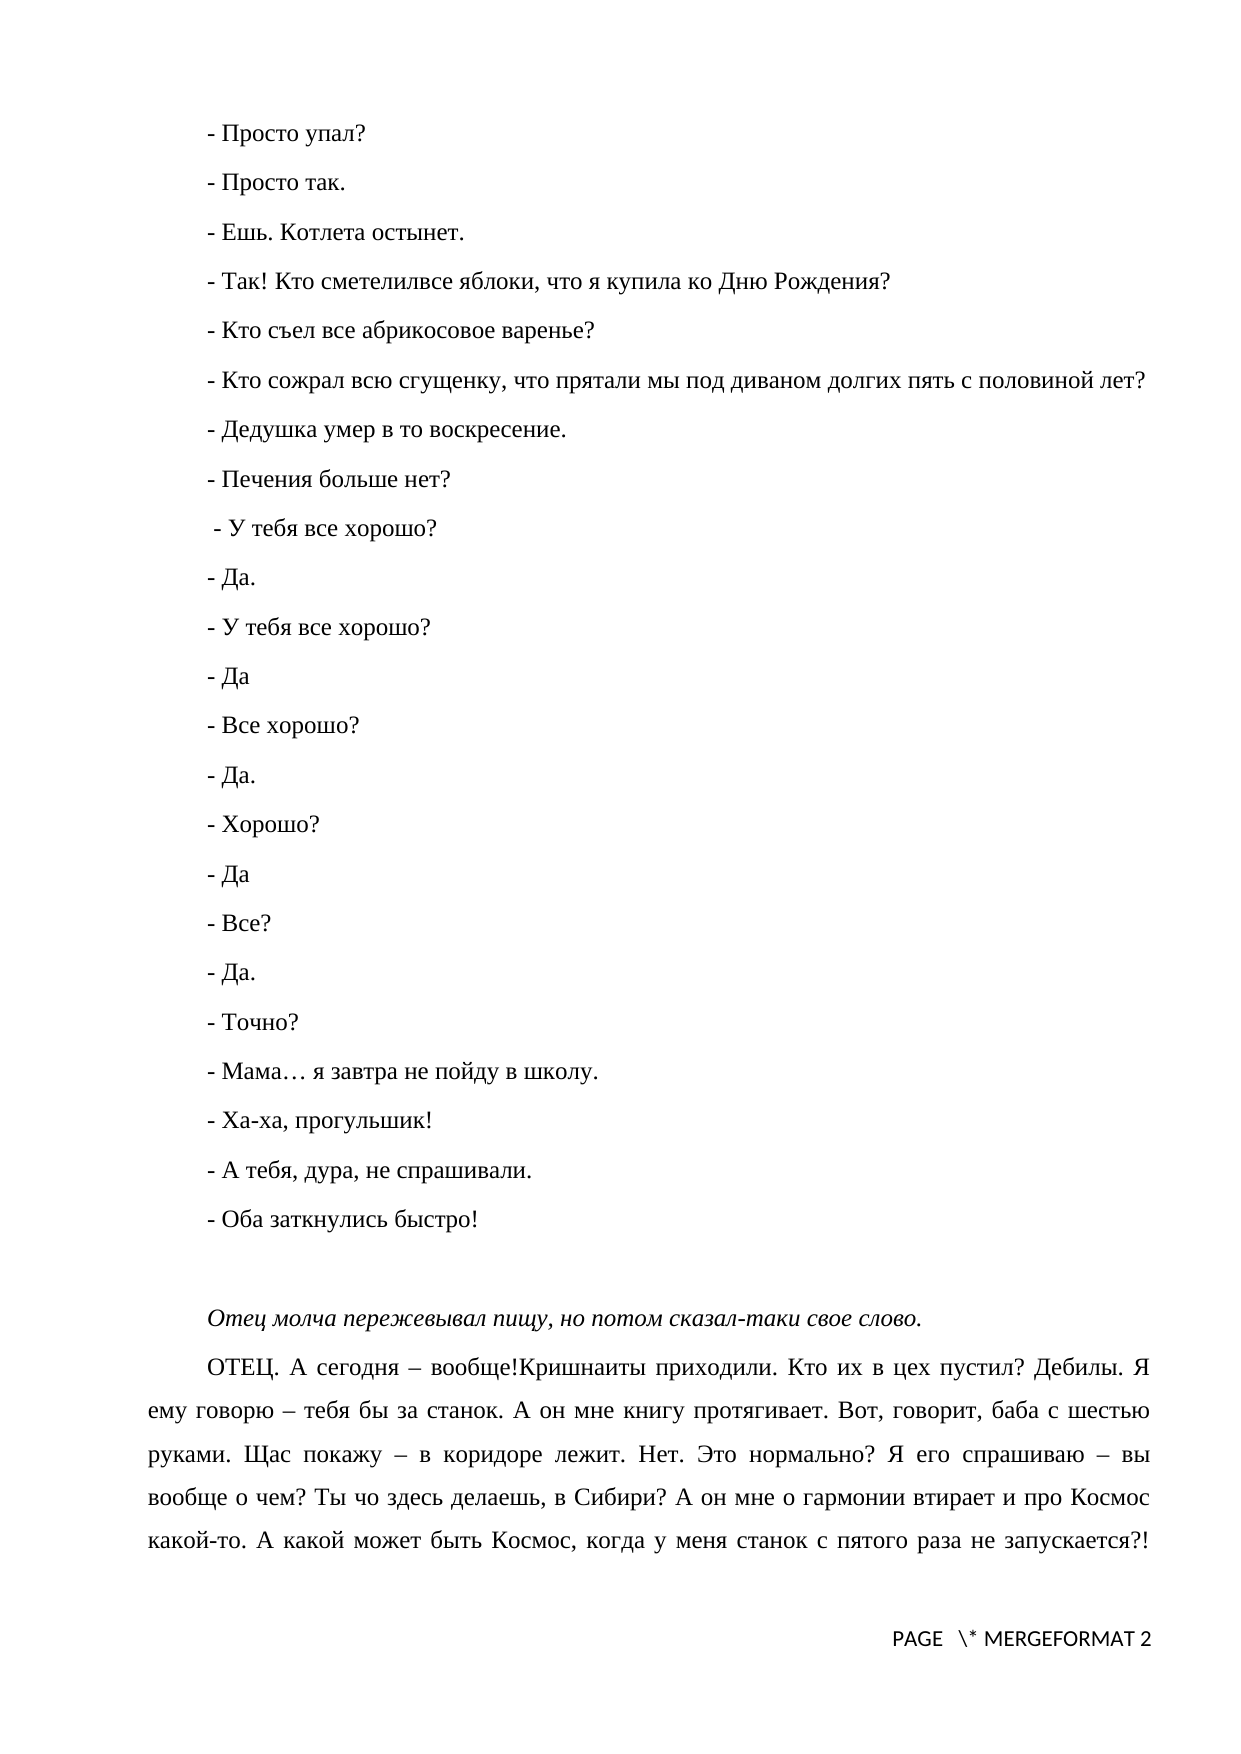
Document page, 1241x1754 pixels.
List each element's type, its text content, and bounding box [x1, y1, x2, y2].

text - Мама… я завтра не пойду в школу. [148, 1056, 1152, 1085]
text - А тебя, дура, не спрашивали. [148, 1155, 1152, 1184]
text - Так! Кто сметелилвсе яблоки, что я купила ко Дню Рождения? [148, 266, 1152, 295]
text Отец молча пережевывал пищу, но потом сказал-таки свое слово. [148, 1303, 1152, 1332]
text - Да [148, 661, 1152, 690]
text - Хорошо? [148, 809, 1152, 838]
text - Печения больше нет? [148, 464, 1152, 492]
text - Да. [148, 562, 1152, 591]
text - Все хорошо? [148, 711, 1152, 739]
text - Да [148, 859, 1152, 887]
text - Все? [148, 908, 1152, 937]
text - У тебя все хорошо? [148, 513, 1152, 542]
text - Оба заткнулись быстро! [148, 1204, 1152, 1233]
text - Точно? [148, 1007, 1152, 1036]
text - Кто сожрал всю сгущенку, что прятали мы под диваном долгих пять с половиной лет? [148, 365, 1152, 394]
text - Да. [148, 957, 1152, 986]
text - Да. [148, 760, 1152, 789]
text - Просто так. [148, 167, 1152, 196]
text - Ешь. Котлета остынет. [148, 217, 1152, 246]
text - Кто съел все абрикосовое варенье? [148, 316, 1152, 344]
text - Дедушка умер в то воскресение. [148, 414, 1152, 443]
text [148, 1352, 1152, 1554]
text - Ха-ха, прогульшик! [148, 1106, 1152, 1134]
text - Просто упал? [148, 118, 1152, 147]
text - У тебя все хорошо? [148, 612, 1152, 641]
